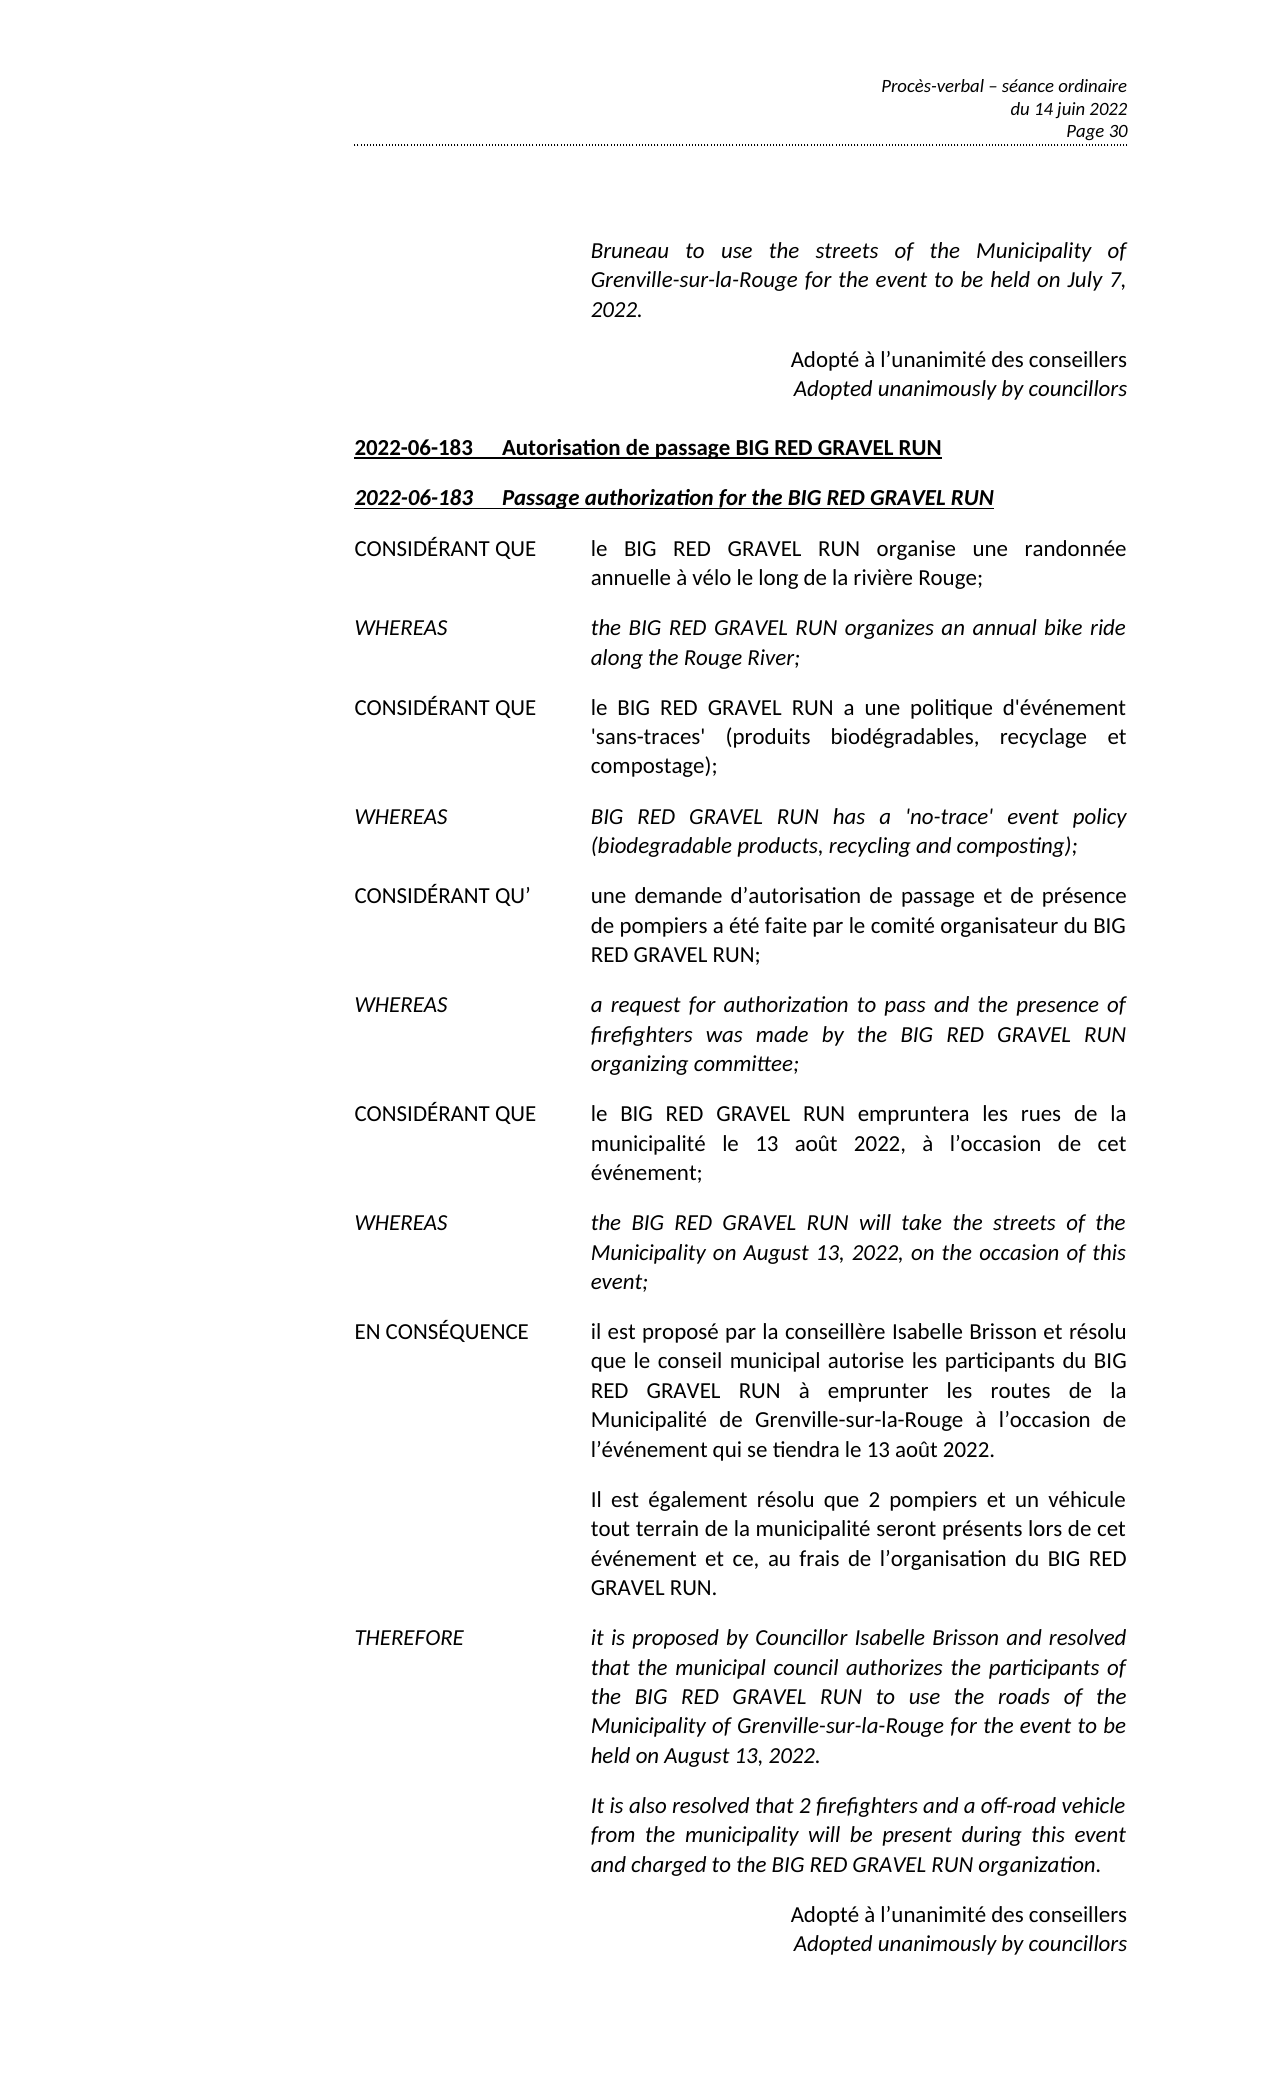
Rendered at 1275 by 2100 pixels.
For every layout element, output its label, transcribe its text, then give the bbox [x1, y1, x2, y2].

text THEREFORE it is proposed by Councillor Isabelle Brisson and resolved that the municipal council authorizes the participants of the BIG RED GRAVEL RUN to use the roads of the Municipality of Grenville-sur-la-Rouge for the event to be held on August 13, 2022. [354, 1623, 1127, 1769]
text 2022-06-183 Autorisation de passage BIG RED GRAVEL RUN [354, 433, 1127, 461]
text Adopted unanimously by councillors [354, 1929, 1127, 1957]
text CONSIDÉRANT QUE le BIG RED GRAVEL RUN organise une randonnée annuelle à vélo le long de la rivière Rouge; [354, 534, 1127, 591]
text EN CONSÉQUENCE il est proposé par la conseillère Isabelle Brisson et résolu que le conseil municipal autorise les participants du BIG RED GRAVEL RUN à emprunter les routes de la Municipalité de Grenville-sur-la-Rouge à l’occasion de l’événement qui se tiendra le 13 août 2022. [354, 1317, 1127, 1463]
text Il est également résolu que 2 pompiers et un véhicule tout terrain de la municipalité seront présents lors de cet événement et ce, au frais de l’organisation du BIG RED GRAVEL RUN. [591, 1485, 1127, 1601]
text Adopté à l’unanimité des conseillers [354, 345, 1127, 373]
text WHEREAS a request for authorization to pass and the presence of firefighters was made by the BIG RED GRAVEL RUN organizing committee; [354, 990, 1127, 1077]
text 2022-06-183 Passage authorization for the BIG RED GRAVEL RUN [354, 483, 1127, 512]
text It is also resolved that 2 firefighters and a off-road vehicle from the municipality will be present during this event and charged to the BIG RED GRAVEL RUN organization. [591, 1791, 1127, 1878]
text WHEREAS the BIG RED GRAVEL RUN will take the streets of the Municipality on August 13, 2022, on the occasion of this event; [354, 1208, 1127, 1295]
text WHEREAS the BIG RED GRAVEL RUN organizes an annual bike ride along the Rouge River; [354, 613, 1127, 671]
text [354, 236, 1127, 323]
text CONSIDÉRANT QU’ une demande d’autorisation de passage et de présence de pompiers a été faite par le comité organisateur du BIG RED GRAVEL RUN; [354, 881, 1127, 968]
text Adopted unanimously by councillors [354, 374, 1127, 403]
text CONSIDÉRANT QUE le BIG RED GRAVEL RUN a une politique d'événement 'sans-traces' (produits biodégradables, recyclage et compostage); [354, 693, 1127, 780]
text CONSIDÉRANT QUE le BIG RED GRAVEL RUN empruntera les rues de la municipalité le 13 août 2022, à l’occasion de cet événement; [354, 1099, 1127, 1186]
text WHEREAS BIG RED GRAVEL RUN has a 'no-trace' event policy (biodegradable products, recycling and composting); [354, 802, 1127, 859]
text Adopté à l’unanimité des conseillers [354, 1900, 1127, 1928]
